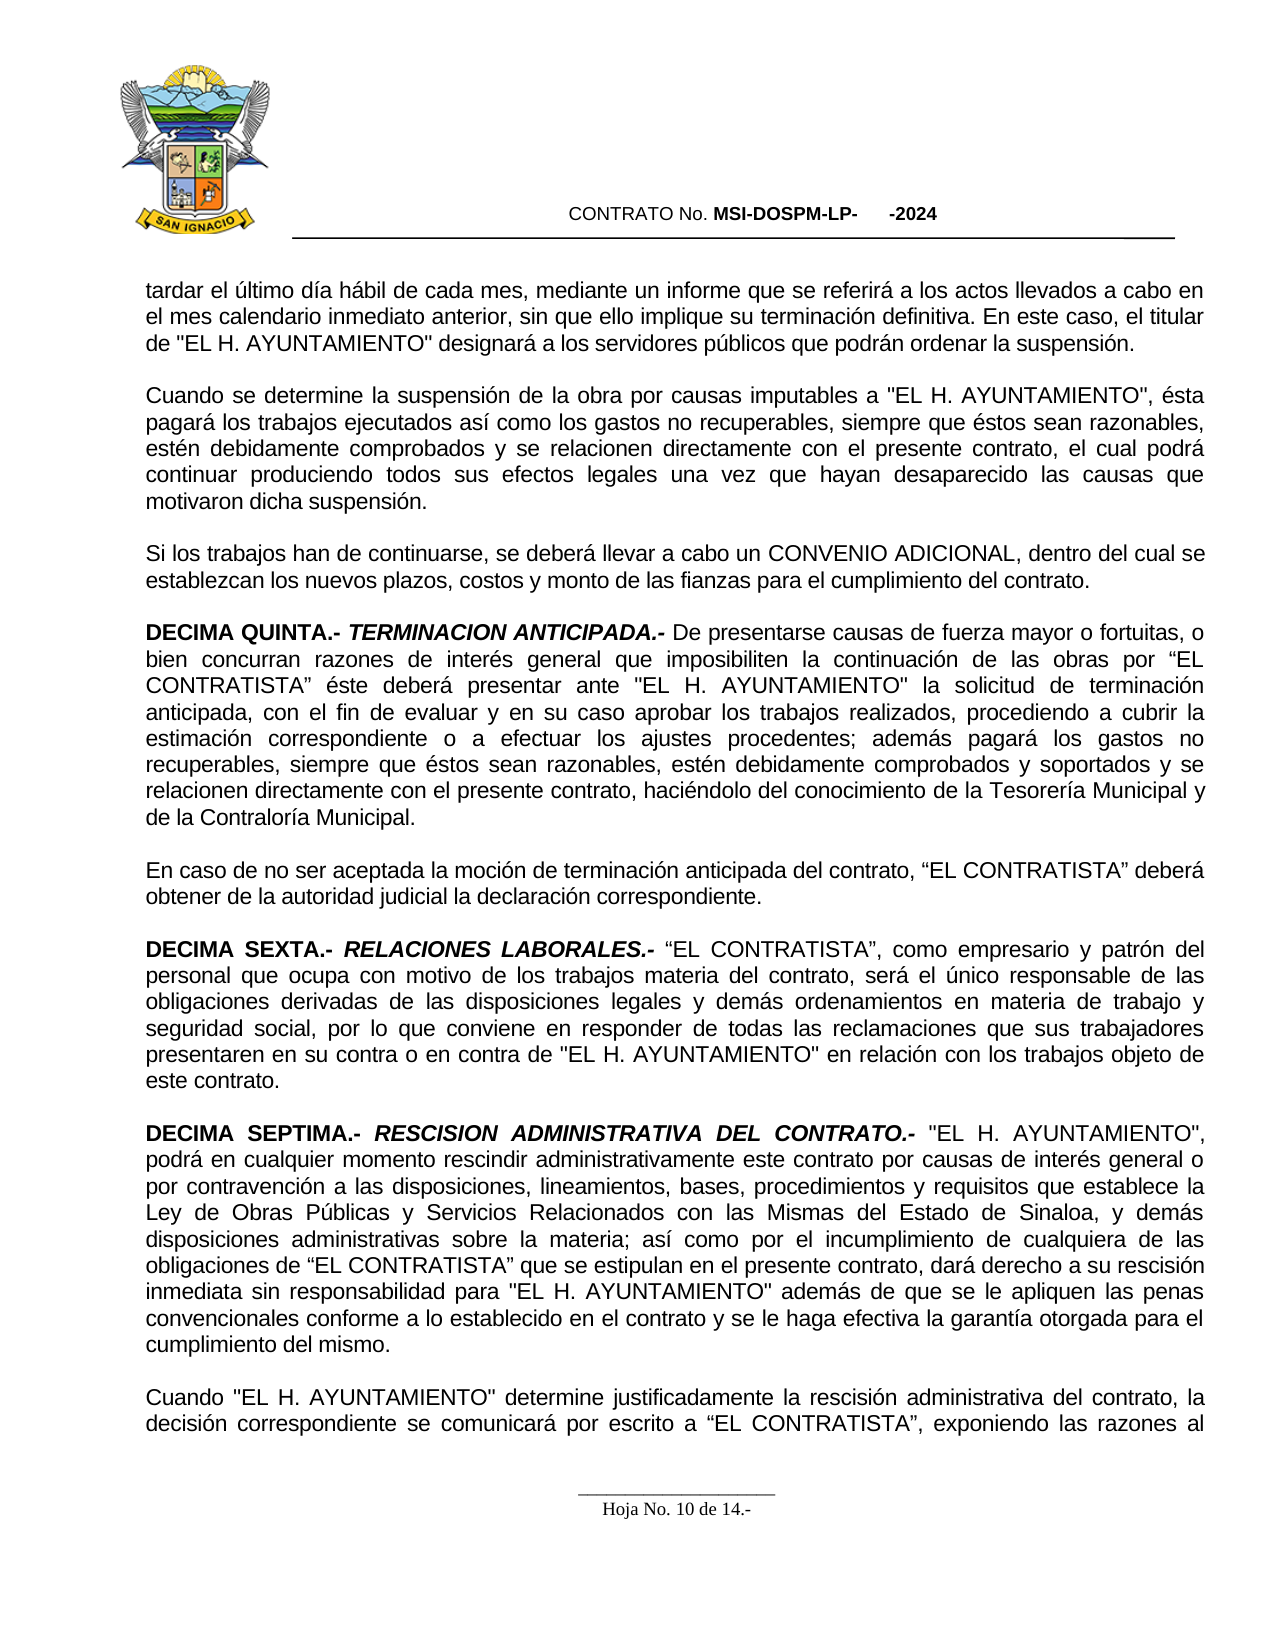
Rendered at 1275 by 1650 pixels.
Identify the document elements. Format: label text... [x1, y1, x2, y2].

picture [115, 52, 273, 234]
text DECIMA SEPTIMA.- RESCISION ADMINISTRATIVA DEL CONTRATO.- "EL H. AYUNTAMIENTO", podrá en cualquier momento rescindir administrativamente este contrato por causas de interés general o por contravención a las disposiciones, lineamientos, bases, procedimientos y requisitos que establece la Ley de Obras Públicas y Servicios Relacionados con las Mismas del Estado de Sinaloa, y demás disposiciones administrativas sobre la materia; así como por el incumplimiento de cualquiera de las obligaciones de “EL CONTRATISTA” que se estipulan en el presente contrato, dará derecho a su rescisión inmediata sin responsabilidad para "EL H. AYUNTAMIENTO" además de que se le apliquen las penas convencionales conforme a lo establecido en el contrato y se le haga efectiva la garantía otorgada para el cumplimiento del mismo. [145, 1120, 1206, 1357]
text Cuando se determine la suspensión de la obra por causas imputables a "EL H. AYUNTAMIENTO", ésta pagará los trabajos ejecutados así como los gastos no recuperables, siempre que éstos sean razonables, estén debidamente comprobados y se relacionen directamente con el presente contrato, el cual podrá continuar produciendo todos sus efectos legales una vez que hayan desaparecido las causas que motivaron dicha suspensión. [145, 382, 1206, 514]
text En caso de no ser aceptada la moción de terminación anticipada del contrato, “EL CONTRATISTA” deberá obtener de la autoridad judicial la declaración correspondiente. [145, 857, 1206, 909]
text DECIMA QUINTA.- TERMINACION ANTICIPADA.- De presentarse causas de fuerza mayor o fortuitas, o bien concurran razones de interés general que imposibiliten la continuación de las obras por “EL CONTRATISTA” éste deberá presentar ante "EL H. AYUNTAMIENTO" la solicitud de terminación anticipada, con el fin de evaluar y en su caso aprobar los trabajos realizados, procediendo a cubrir la estimación correspondiente o a efectuar los ajustes procedentes; además pagará los gastos no recuperables, siempre que éstos sean razonables, estén debidamente comprobados y soportados y se relacionen directamente con el presente contrato, haciéndolo del conocimiento de la Tesorería Municipal y de la Contraloría Municipal. [145, 619, 1206, 830]
text Si los trabajos han de continuarse, se deberá llevar a cabo un CONVENIO ADICIONAL, dentro del cual se establezcan los nuevos plazos, costos y monto de las fianzas para el cumplimiento del contrato. [145, 540, 1206, 593]
text DECIMA SEXTA.- RELACIONES LABORALES.- “EL CONTRATISTA”, como empresario y patrón del personal que ocupa con motivo de los trabajos materia del contrato, será el único responsable de las obligaciones derivadas de las disposiciones legales y demás ordenamientos en materia de trabajo y seguridad social, por lo que conviene en responder de todas las reclamaciones que sus trabajadores presentaren en su contra o en contra de "EL H. AYUNTAMIENTO" en relación con los trabajos objeto de este contrato. [145, 936, 1206, 1094]
